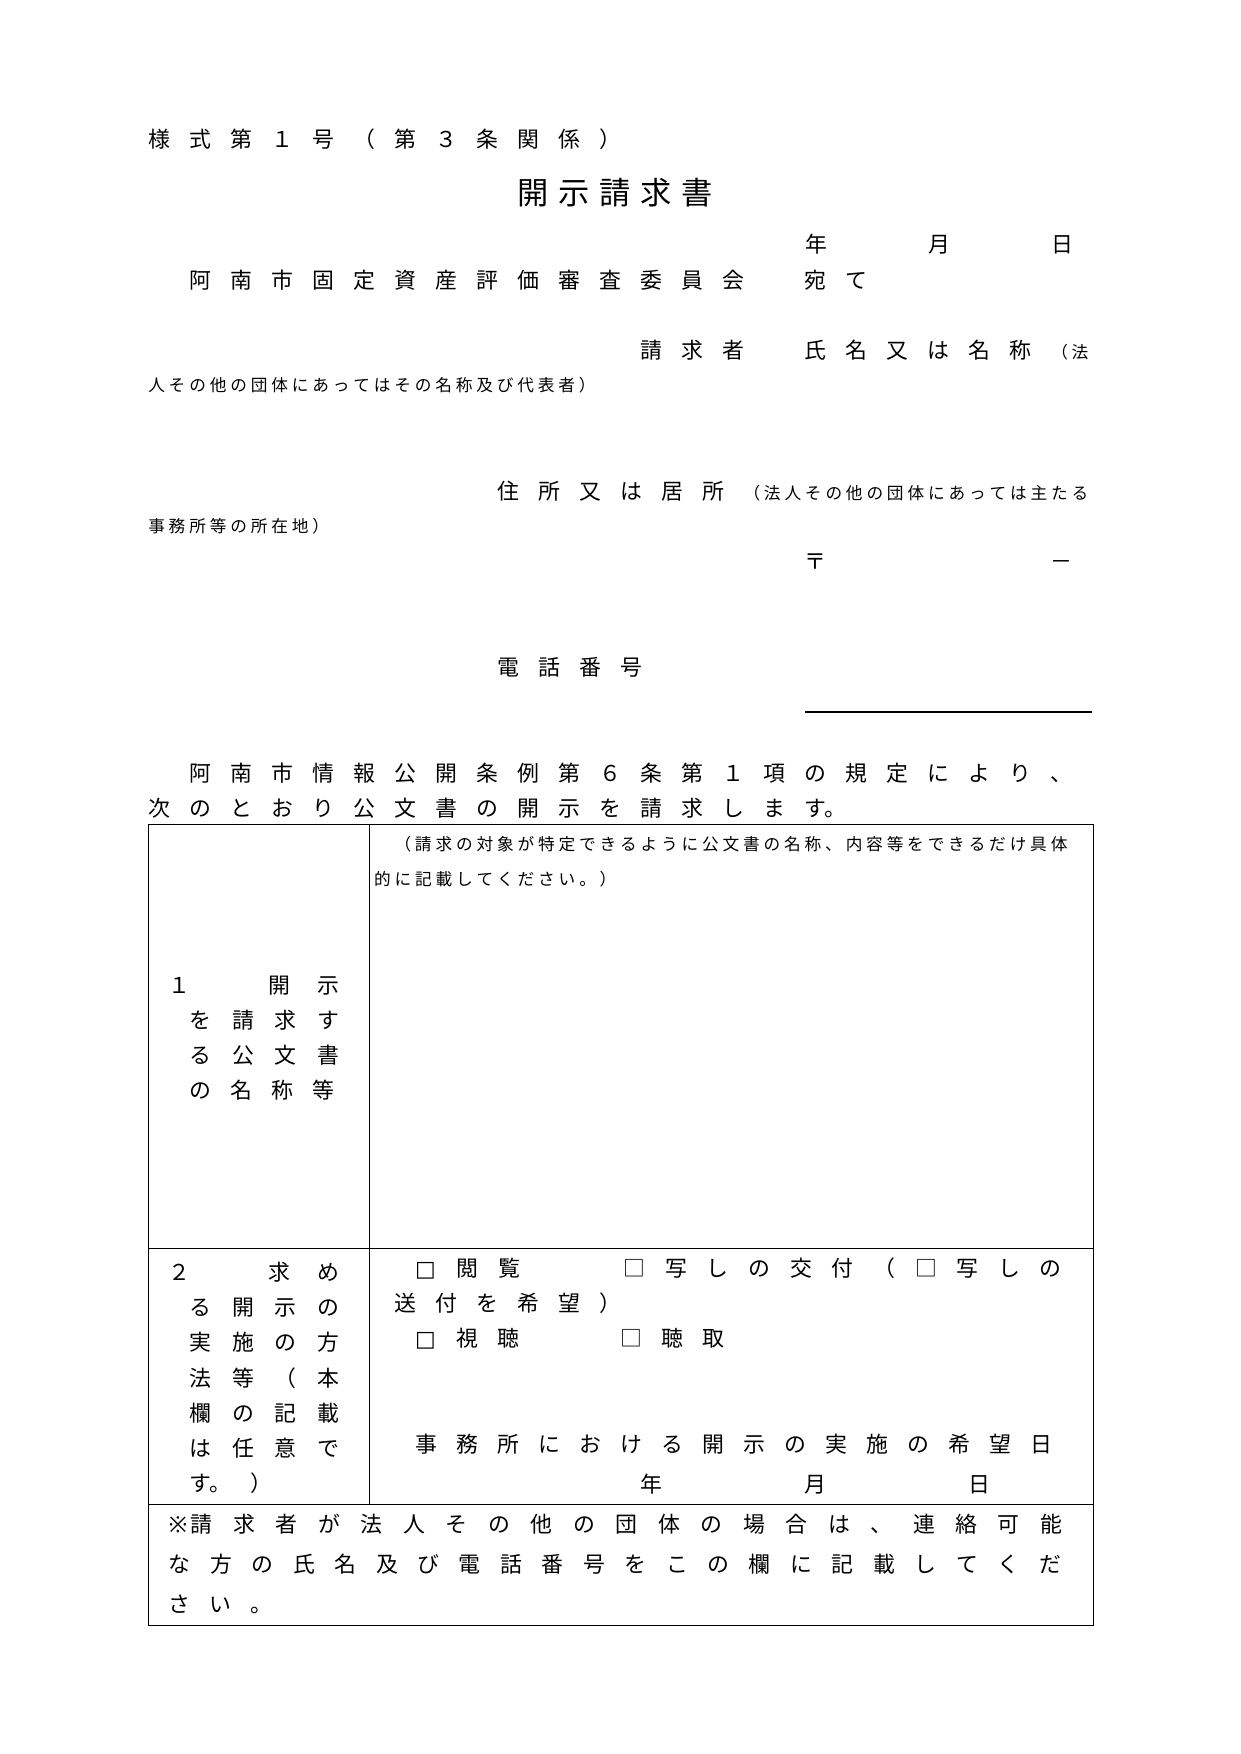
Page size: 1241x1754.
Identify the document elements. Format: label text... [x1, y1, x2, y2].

table_cell □閲覧 □写しの交付（□写しの送付を希望） □視聴 □聴取 事務所における開示の実施の希望日 年 月 日 [370, 1249, 1093, 1504]
table_header １ 開示を請求する公文書の名称等 [149, 825, 369, 1248]
text 開示請求書 [148, 155, 1092, 226]
text 様式第１号（第３条関係） [148, 120, 1092, 155]
text 請求者 氏名又は名称（法人その他の団体にあってはその名称及び代表者） [148, 331, 1092, 402]
text 住所又は居所（法人その他の団体にあっては主たる事務所等の所在地） [148, 472, 1092, 542]
text 電話番号 [148, 648, 1092, 683]
table_cell ２ 求める開示の実施の方法等（本欄の記載は任意です。） [149, 1249, 369, 1504]
text 阿南市固定資産評価審査委員会 宛て [148, 261, 1092, 296]
text 年 月 日 [148, 226, 1092, 261]
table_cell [149, 1505, 1093, 1625]
text 〒 － [148, 542, 1092, 578]
text 阿南市情報公開条例第６条第１項の規定により、次のとおり公文書の開示を請求します。 [148, 754, 1092, 824]
table_header （請求の対象が特定できるように公文書の名称、内容等をできるだけ具体的に記載してください。） [370, 825, 1093, 1248]
